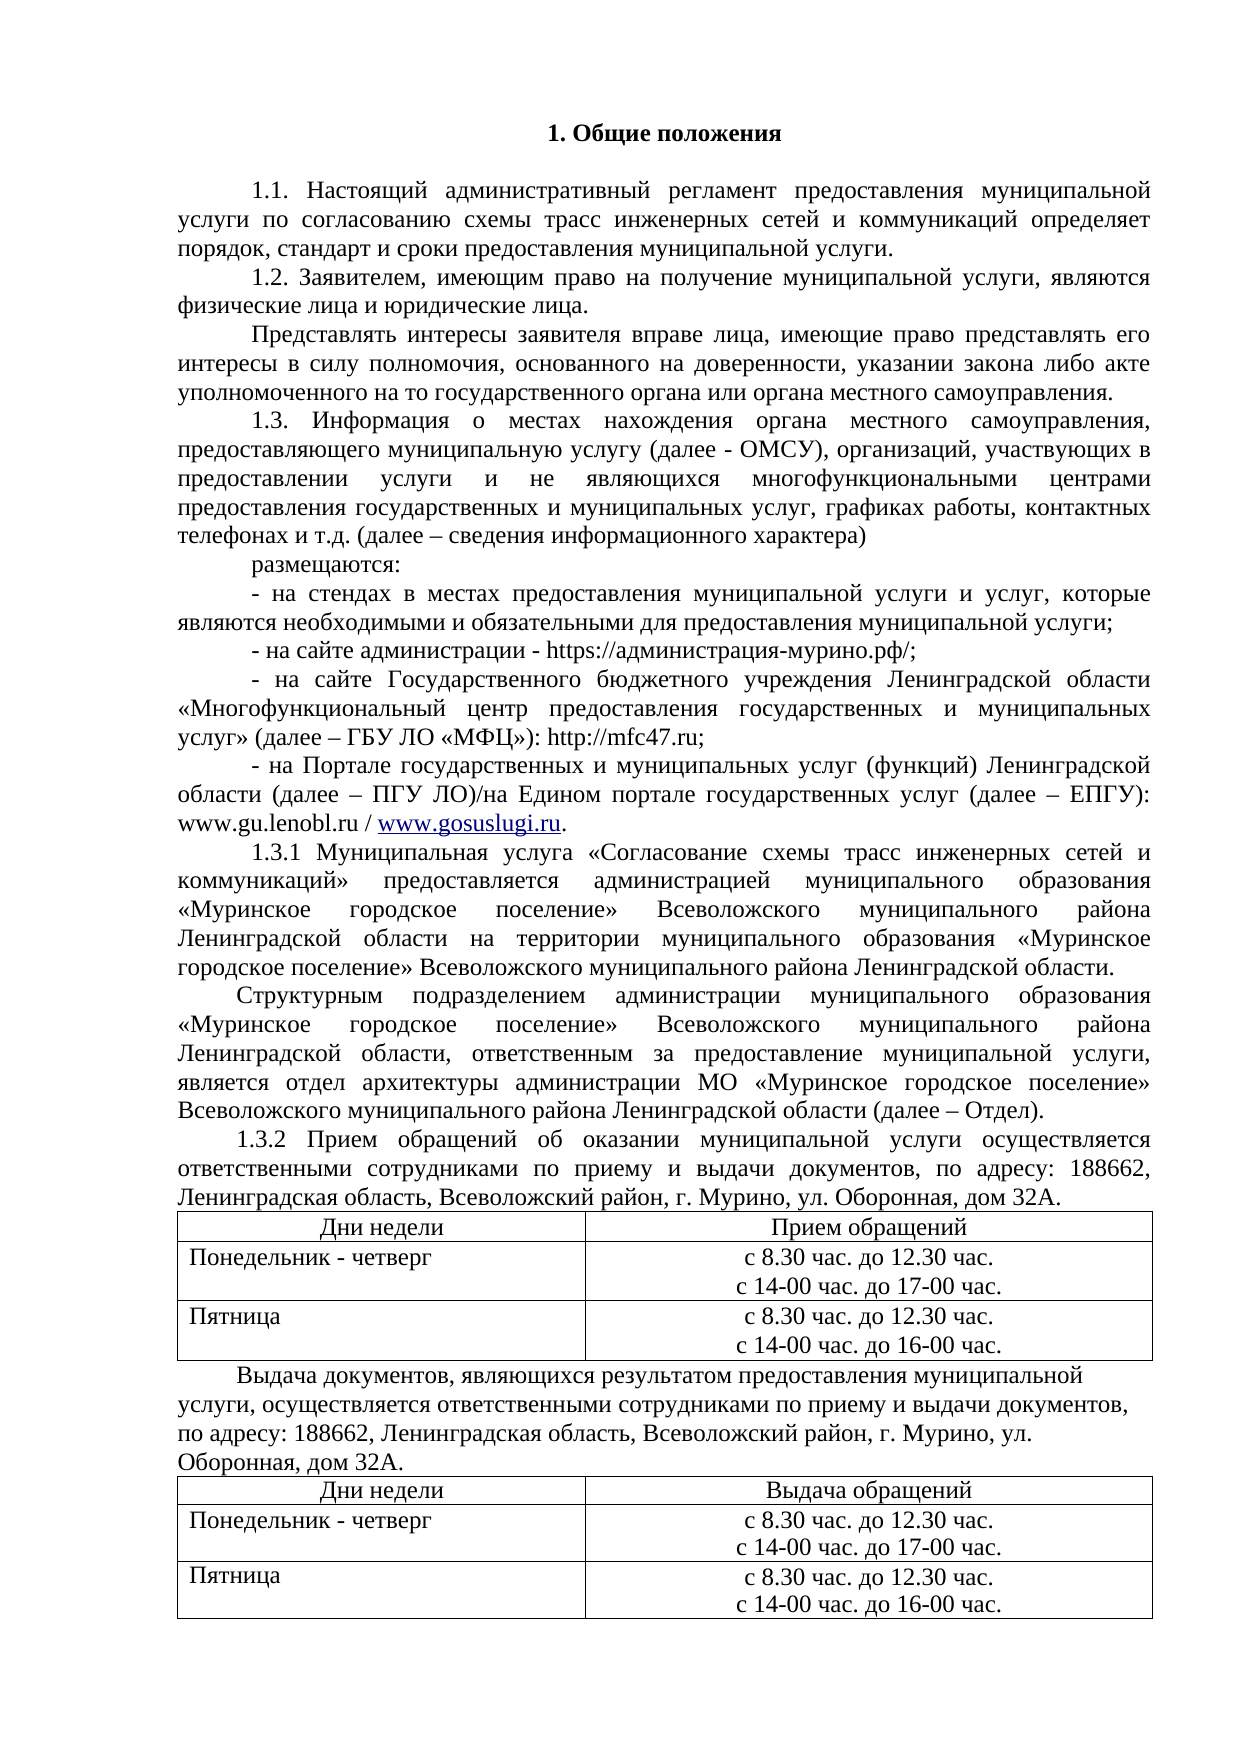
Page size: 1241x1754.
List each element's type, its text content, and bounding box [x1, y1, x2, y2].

text размещаются: [177, 549, 1152, 578]
table_cell с 8.30 час. до 12.30 час. с 14-00 час. до 17-00 час. [586, 1505, 1152, 1561]
table_cell с 8.30 час. до 12.30 час. с 14-00 час. до 17-00 час. [586, 1242, 1152, 1300]
text Представлять интересы заявителя вправе лица, имеющие право представлять его интересы в силу полномочия, основанного на доверенности, указании закона либо акте уполномоченного на то государственного органа или органа местного самоуправления. [177, 319, 1152, 406]
table_cell Пятница [178, 1562, 585, 1618]
text Выдача документов, являющихся результатом предоставления муниципальной услуги, осуществляется ответственными сотрудниками по приему и выдачи документов, по адресу: 188662, Ленинградская область, Всеволожский район, г. Мурино, ул. Оборонная, дом 32А. [177, 1361, 1152, 1476]
text 1.3. Информация о местах нахождения органа местного самоуправления, предоставляющего муниципальную услугу (далее - ОМСУ), организаций, участвующих в предоставлении услуги и не являющихся многофункциональными центрами предоставления государственных и муниципальных услуг, графиках работы, контактных телефонах и т.д. (далее – сведения информационного характера) [177, 406, 1152, 549]
text - на Портале государственных и муниципальных услуг (функций) Ленинградской области (далее – ПГУ ЛО)/на Едином портале государственных услуг (далее – ЕПГУ): www.gu.lenobl.ru / www.gosuslugi.ru. [177, 751, 1152, 837]
text 1.3.1 Муниципальная услуга «Согласование схемы трасс инженерных сетей и коммуникаций» предоставляется администрацией муниципального образования «Муринское городское поселение» Всеволожского муниципального района Ленинградской области на территории муниципального образования «Муринское городское поселение» Всеволожского муниципального района Ленинградской области. [177, 837, 1152, 981]
table_header Выдача обращений [586, 1477, 1152, 1504]
table_header Прием обращений [586, 1212, 1152, 1241]
text - на сайте Государственного бюджетного учреждения Ленинградской области «Многофункциональный центр предоставления государственных и муниципальных услуг» (далее – ГБУ ЛО «МФЦ»): http://mfc47.ru; [177, 664, 1152, 751]
table_header Дни недели [178, 1477, 585, 1504]
table_cell Понедельник - четверг [178, 1505, 585, 1561]
table_cell Понедельник - четверг [178, 1242, 585, 1300]
text Структурным подразделением администрации муниципального образования «Муринское городское поселение» Всеволожского муниципального района Ленинградской области, ответственным за предоставление муниципальной услуги, является отдел архитектуры администрации МО «Муринское городское поселение» Всеволожского муниципального района Ленинградской области (далее – Отдел). [177, 981, 1152, 1124]
table_header Дни недели [178, 1212, 585, 1241]
text 1.2. Заявителем, имеющим право на получение муниципальной услуги, являются физические лица и юридические лица. [177, 262, 1152, 319]
text 1. Общие положения [177, 118, 1152, 147]
table_cell с 8.30 час. до 12.30 час. с 14-00 час. до 16-00 час. [586, 1301, 1152, 1359]
table_cell Пятница [178, 1301, 585, 1359]
table_cell с 8.30 час. до 12.30 час. с 14-00 час. до 16-00 час. [586, 1562, 1152, 1618]
text - на сайте администрации - https://администрация-мурино.рф/; [251, 636, 1152, 664]
text 1.1. Настоящий административный регламент предоставления муниципальной услуги по согласованию схемы трасс инженерных сетей и коммуникаций определяет порядок, стандарт и сроки предоставления муниципальной услуги. [177, 176, 1152, 262]
text 1.3.2 Прием обращений об оказании муниципальной услуги осуществляется ответственными сотрудниками по приему и выдачи документов, по адресу: 188662, Ленинградская область, Всеволожский район, г. Мурино, ул. Оборонная, дом 32А. [177, 1124, 1152, 1211]
text - на стендах в местах предоставления муниципальной услуги и услуг, которые являются необходимыми и обязательными для предоставления муниципальной услуги; [177, 578, 1152, 636]
